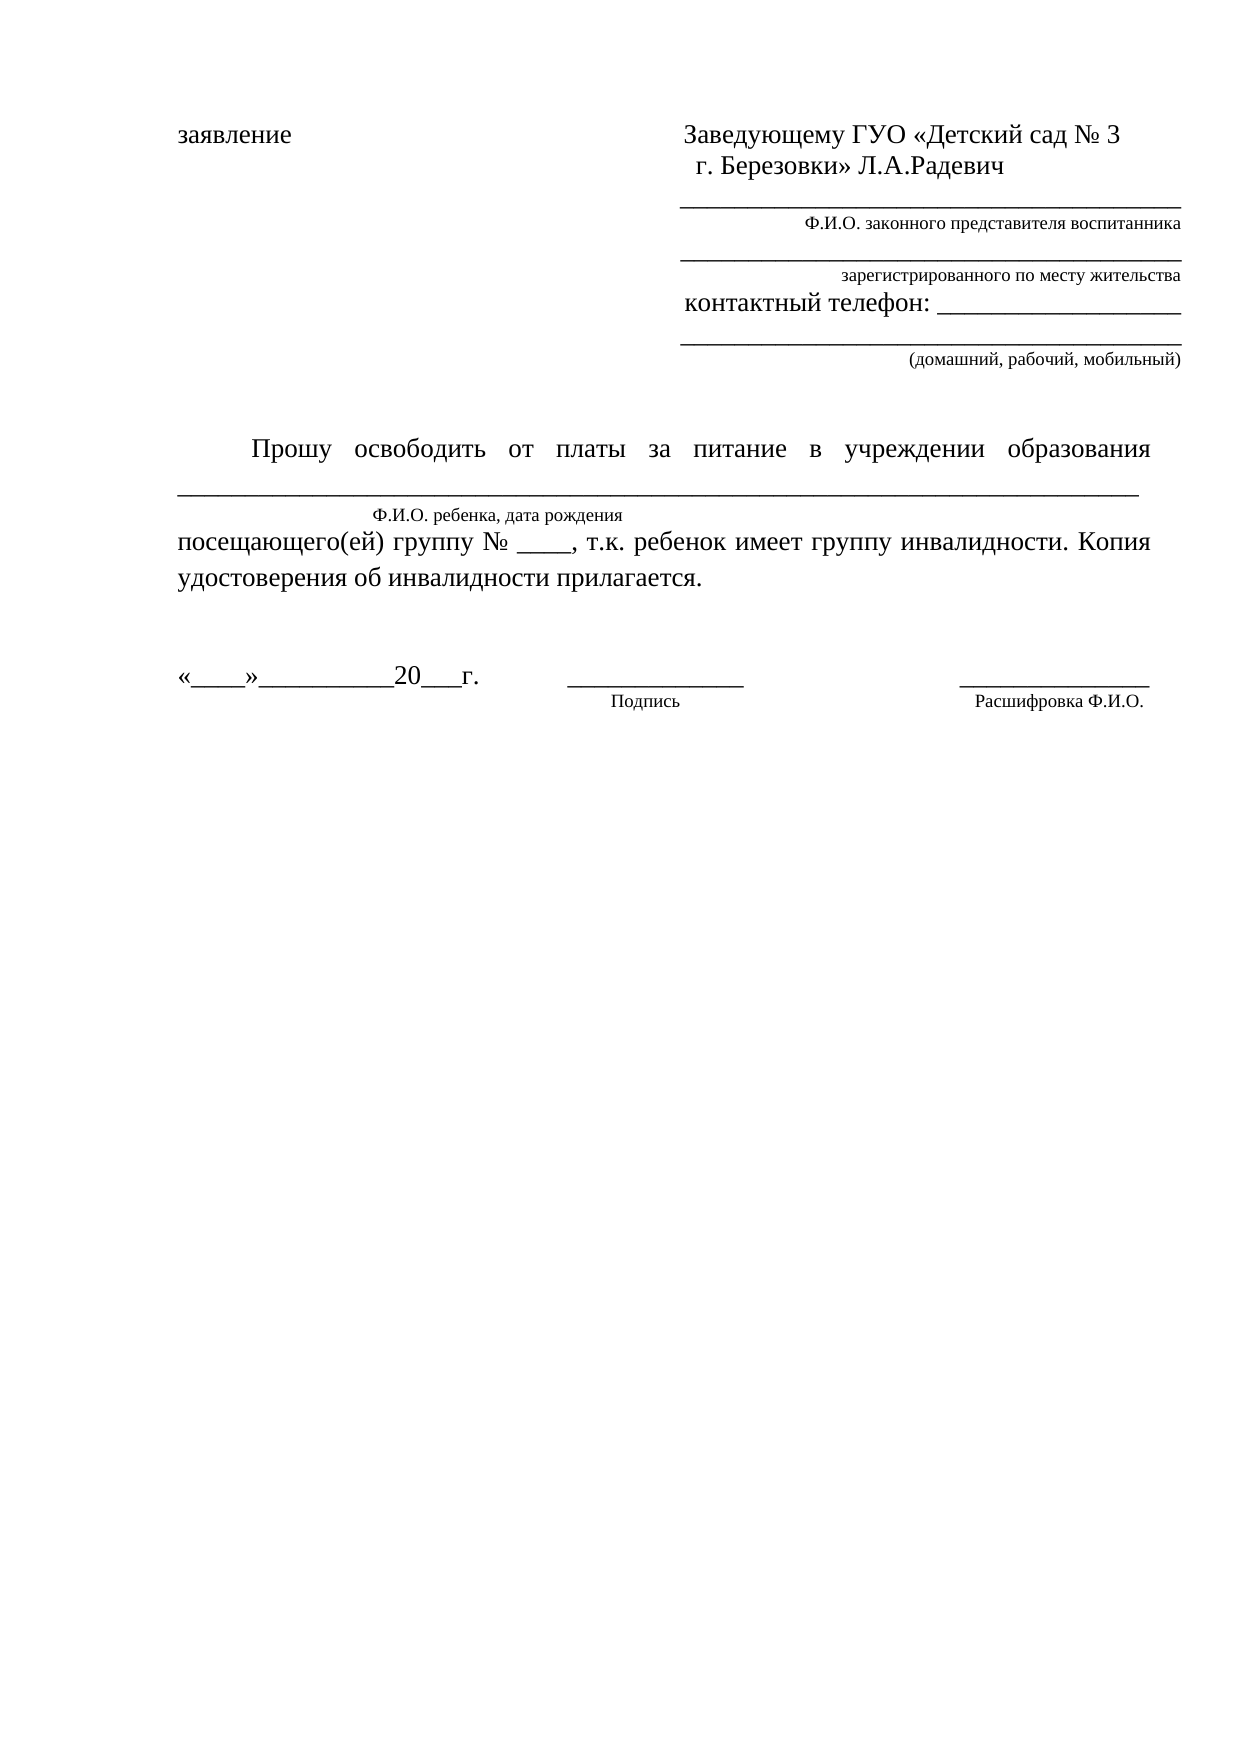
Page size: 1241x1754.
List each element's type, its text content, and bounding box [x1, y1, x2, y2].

text посещающего(ей) группу № ____, т.к. ребенок имеет группу инвалидности. Копия удостоверения об инвалидности прилагается. [177, 525, 1152, 592]
text заявление Заведующему ГУО «Детский сад № 3 [177, 118, 1152, 149]
text _____________________________________ [177, 233, 1181, 264]
text контактный телефон: __________________ [177, 286, 1181, 317]
text (домашний, рабочий, мобильный) [177, 348, 1181, 370]
text _____________________________________ [177, 180, 1181, 212]
text «____»__________20___г. _____________ ______________ [177, 659, 1152, 690]
text г. Березовки» Л.А.Радевич [177, 149, 1004, 180]
text Прошу освободить от платы за питание в учреждении образования _______________________________________________________________________ [177, 432, 1152, 499]
text зарегистрированного по месту жительства [177, 264, 1181, 286]
text Ф.И.О. законного представителя воспитанника [177, 212, 1181, 233]
text Ф.И.О. ребенка, дата рождения [177, 503, 1152, 525]
text Подпись Расшифровка Ф.И.О. [177, 690, 1152, 711]
text _____________________________________ [177, 317, 1181, 348]
